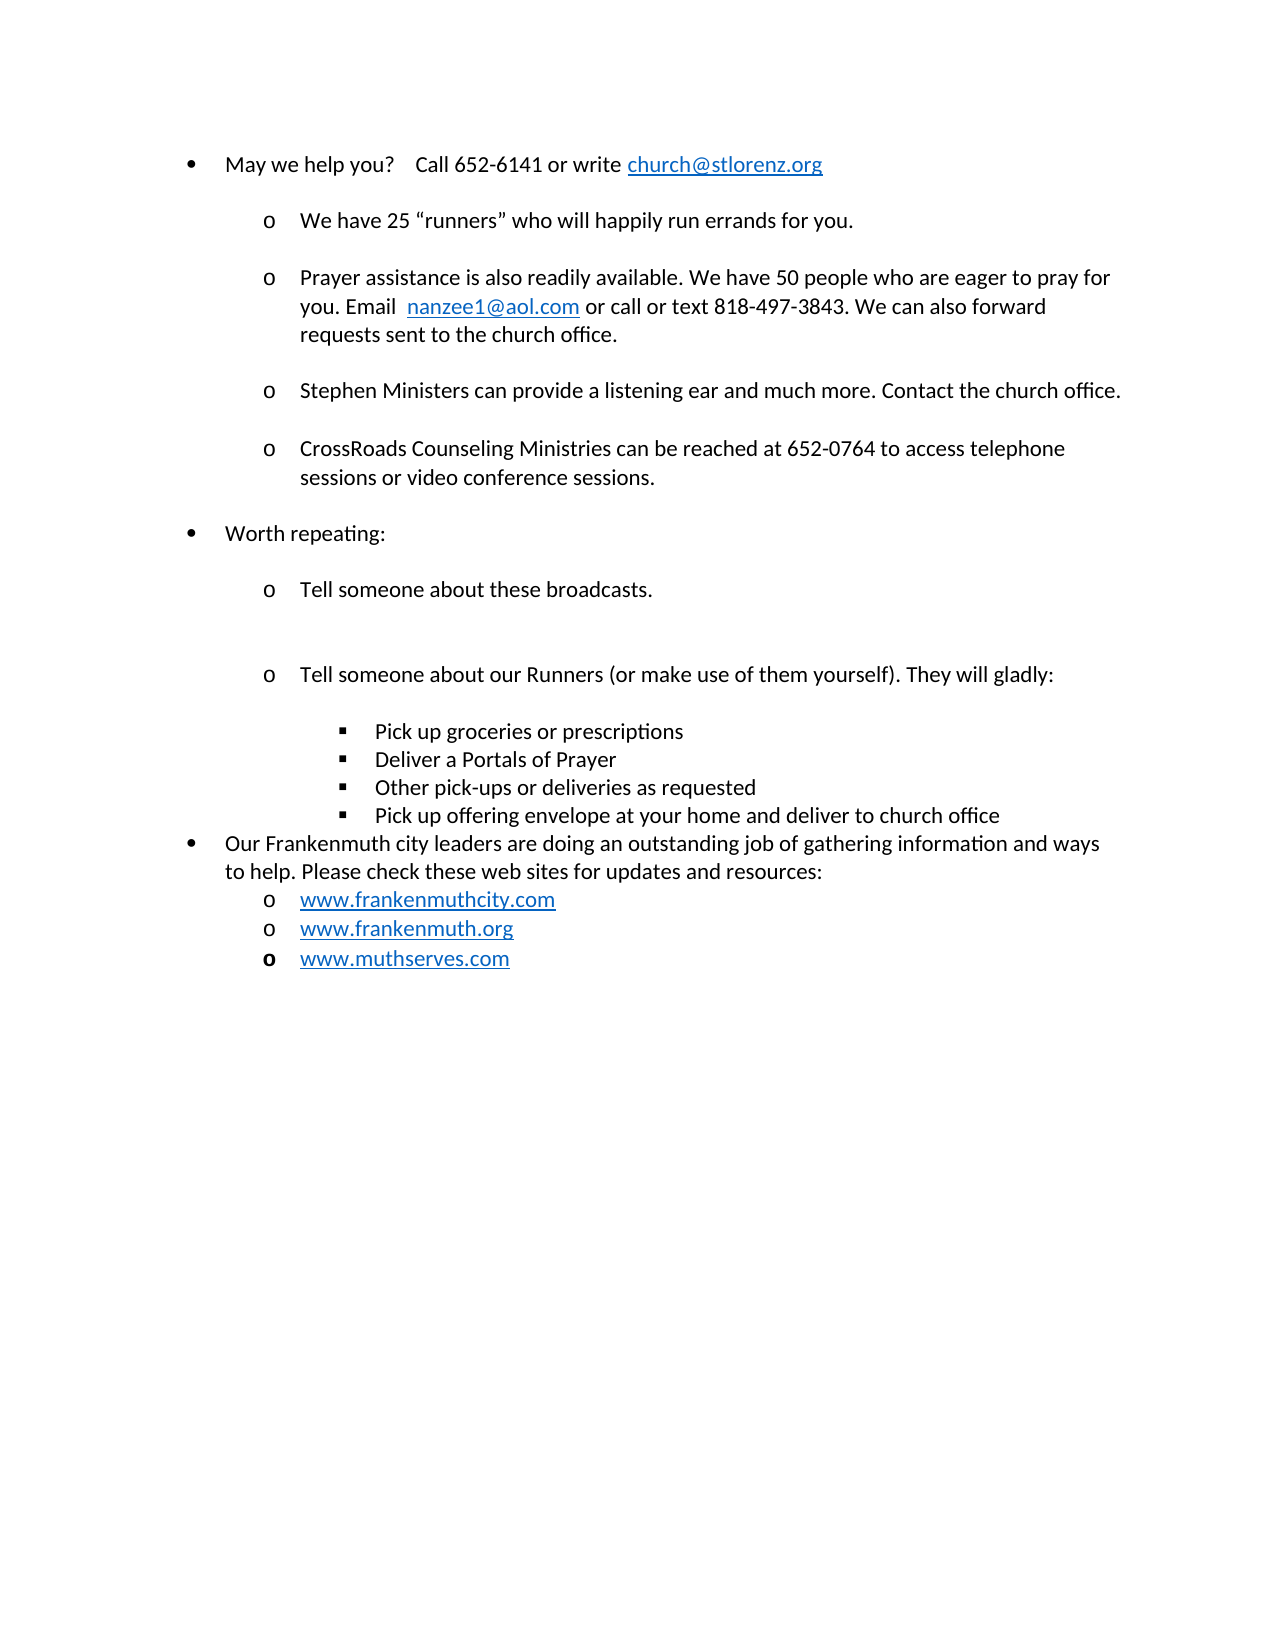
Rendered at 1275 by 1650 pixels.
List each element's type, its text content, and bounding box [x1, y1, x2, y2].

list www.frankenmuthcity.com [262, 885, 1125, 914]
list www.muthserves.com [262, 944, 1125, 973]
list Deliver a Portals of Prayer [337, 745, 1125, 773]
list Tell someone about our Runners (or make use of them yourself). They will gladly: [262, 660, 1125, 689]
list Tell someone about these broadcasts. [262, 575, 1125, 604]
list Pick up groceries or prescriptions [337, 717, 1125, 745]
list Our Frankenmuth city leaders are doing an outstanding job of gathering information and ways to help. Please check these web sites for updates and resources: [187, 829, 1125, 885]
list Worth repeating: [187, 519, 1125, 547]
list www.frankenmuth.org [262, 914, 1125, 944]
list Stephen Ministers can provide a listening ear and much more. Contact the church office. [262, 376, 1125, 406]
list Pick up offering envelope at your home and deliver to church office [337, 801, 1125, 829]
list Prayer assistance is also readily available. We have 50 people who are eager to pray for you. Email nanzee1@aol.com or call or text 818-497-3843. We can also forward requests sent to the church office. [262, 263, 1125, 348]
list Other pick-ups or deliveries as requested [337, 773, 1125, 801]
list May we help you? Call 652-6141 or write church@stlorenz.org [187, 150, 1125, 178]
list We have 25 “runners” who will happily run errands for you. [262, 206, 1125, 235]
list CrossRoads Counseling Ministries can be reached at 652-0764 to access telephone sessions or video conference sessions. [262, 434, 1125, 491]
